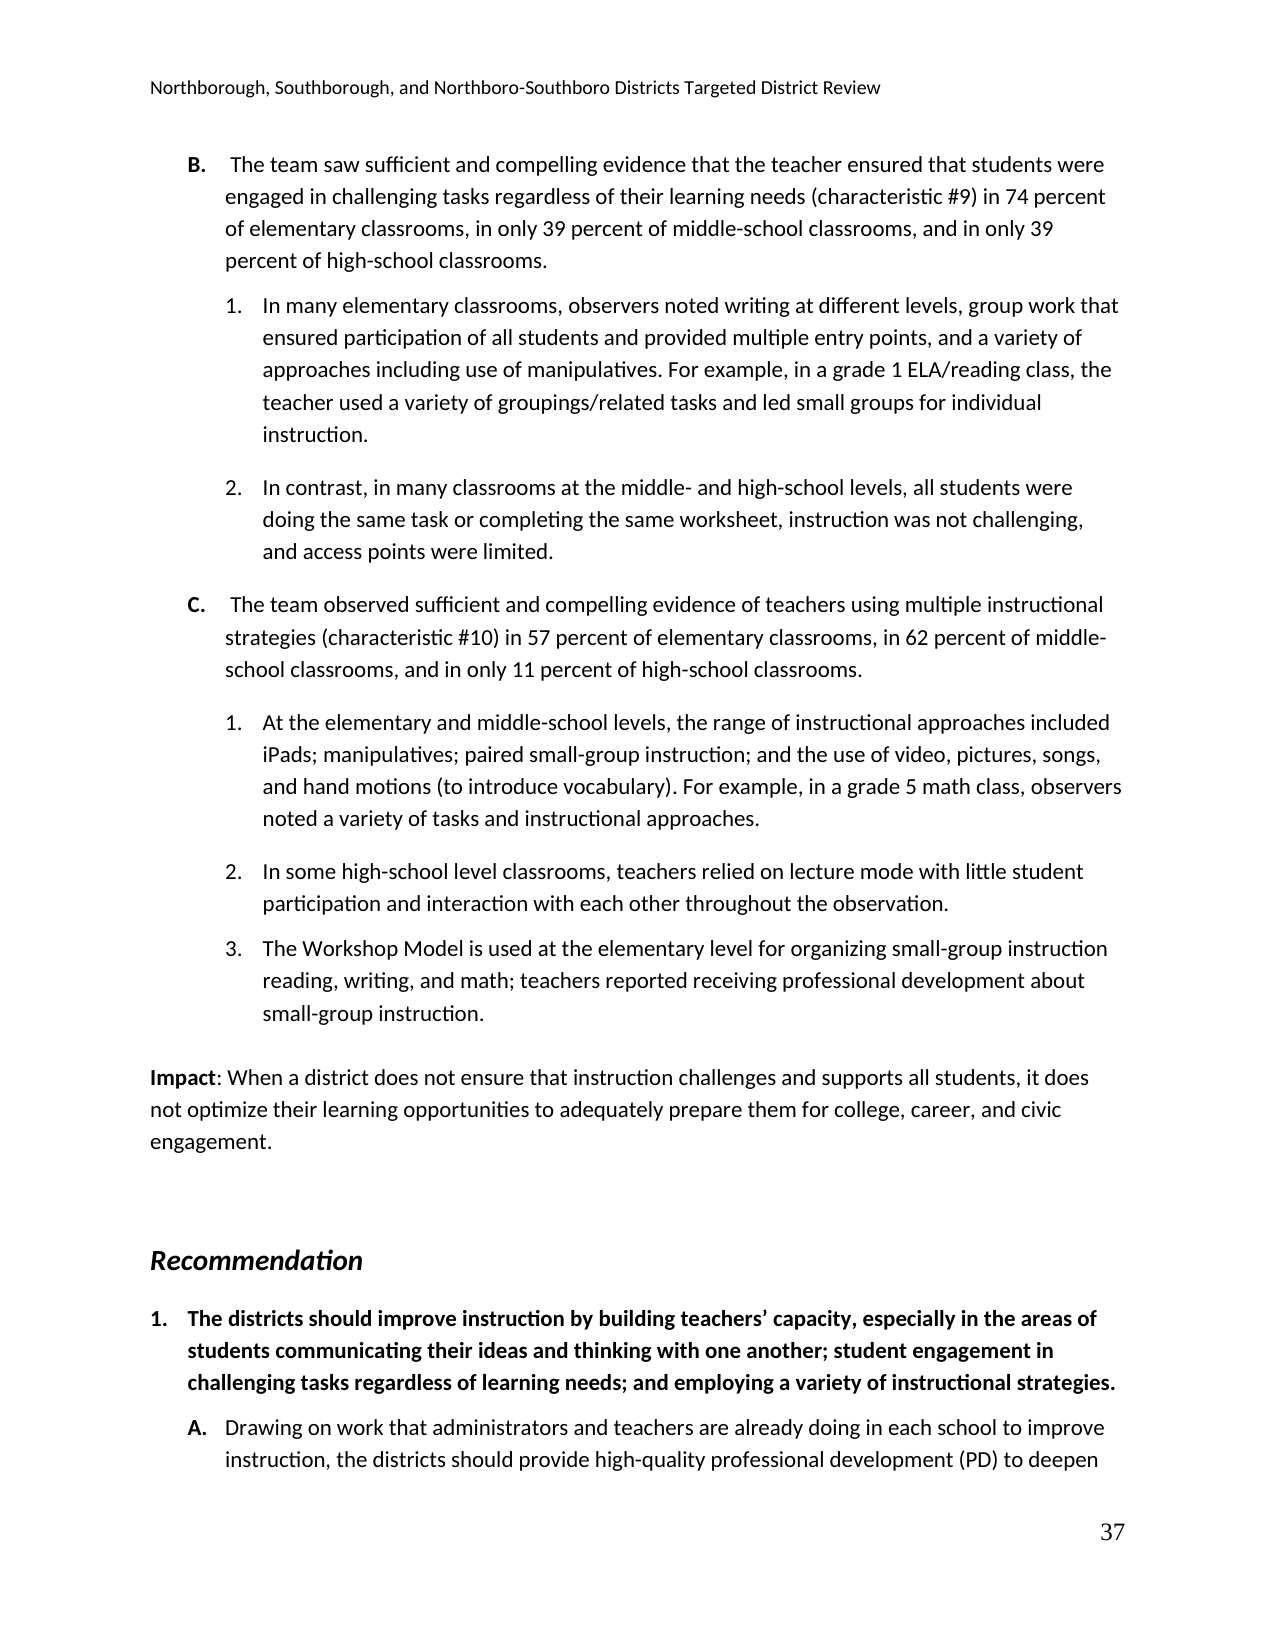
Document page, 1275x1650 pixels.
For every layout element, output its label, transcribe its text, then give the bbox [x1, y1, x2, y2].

text Impact: When a district does not ensure that instruction challenges and supports all students, it does not optimize their learning opportunities to adequately prepare them for college, career, and civic engagement. [150, 1063, 1125, 1155]
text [187, 1413, 1125, 1473]
list The team observed sufficient and compelling evidence of teachers using multiple instructional strategies (characteristic #10) in 57 percent of elementary classrooms, in 62 percent of middle-school classrooms, and in only 11 percent of high-school classrooms. [187, 590, 1125, 683]
list In contrast, in many classrooms at the middle- and high-school levels, all students were doing the same task or completing the same worksheet, instruction was not challenging, and access points were limited. [225, 473, 1125, 565]
text 2. In some high-school level classrooms, teachers relied on lecture mode with little student participation and interaction with each other throughout the observation. [150, 857, 1125, 918]
list The districts should improve instruction by building teachers’ capacity, especially in the areas of students communicating their ideas and thinking with one another; student engagement in challenging tasks regardless of learning needs; and employing a variety of instructional strategies. [150, 1304, 1125, 1396]
text 1. At the elementary and middle-school levels, the range of instructional approaches included iPads; manipulatives; paired small-group instruction; and the use of video, pictures, songs, and hand motions (to introduce vocabulary). For example, in a grade 5 math class, observers noted a variety of tasks and instructional approaches. [150, 708, 1125, 832]
list In many elementary classrooms, observers noted writing at different levels, group work that ensured participation of all students and provided multiple entry points, and a variety of approaches including use of manipulatives. For example, in a grade 1 ELA/reading class, the teacher used a variety of groupings/related tasks and led small groups for individual instruction. [225, 291, 1125, 448]
text Recommendation [150, 1242, 1125, 1278]
list The Workshop Model is used at the elementary level for organizing small-group instruction reading, writing, and math; teachers reported receiving professional development about small-group instruction. [225, 934, 1125, 1027]
text B. The team saw sufficient and compelling evidence that the teacher ensured that students were engaged in challenging tasks regardless of their learning needs (characteristic #9) in 74 percent of elementary classrooms, in only 39 percent of middle-school classrooms, and in only 39 percent of high-school classrooms. [112, 150, 1125, 274]
